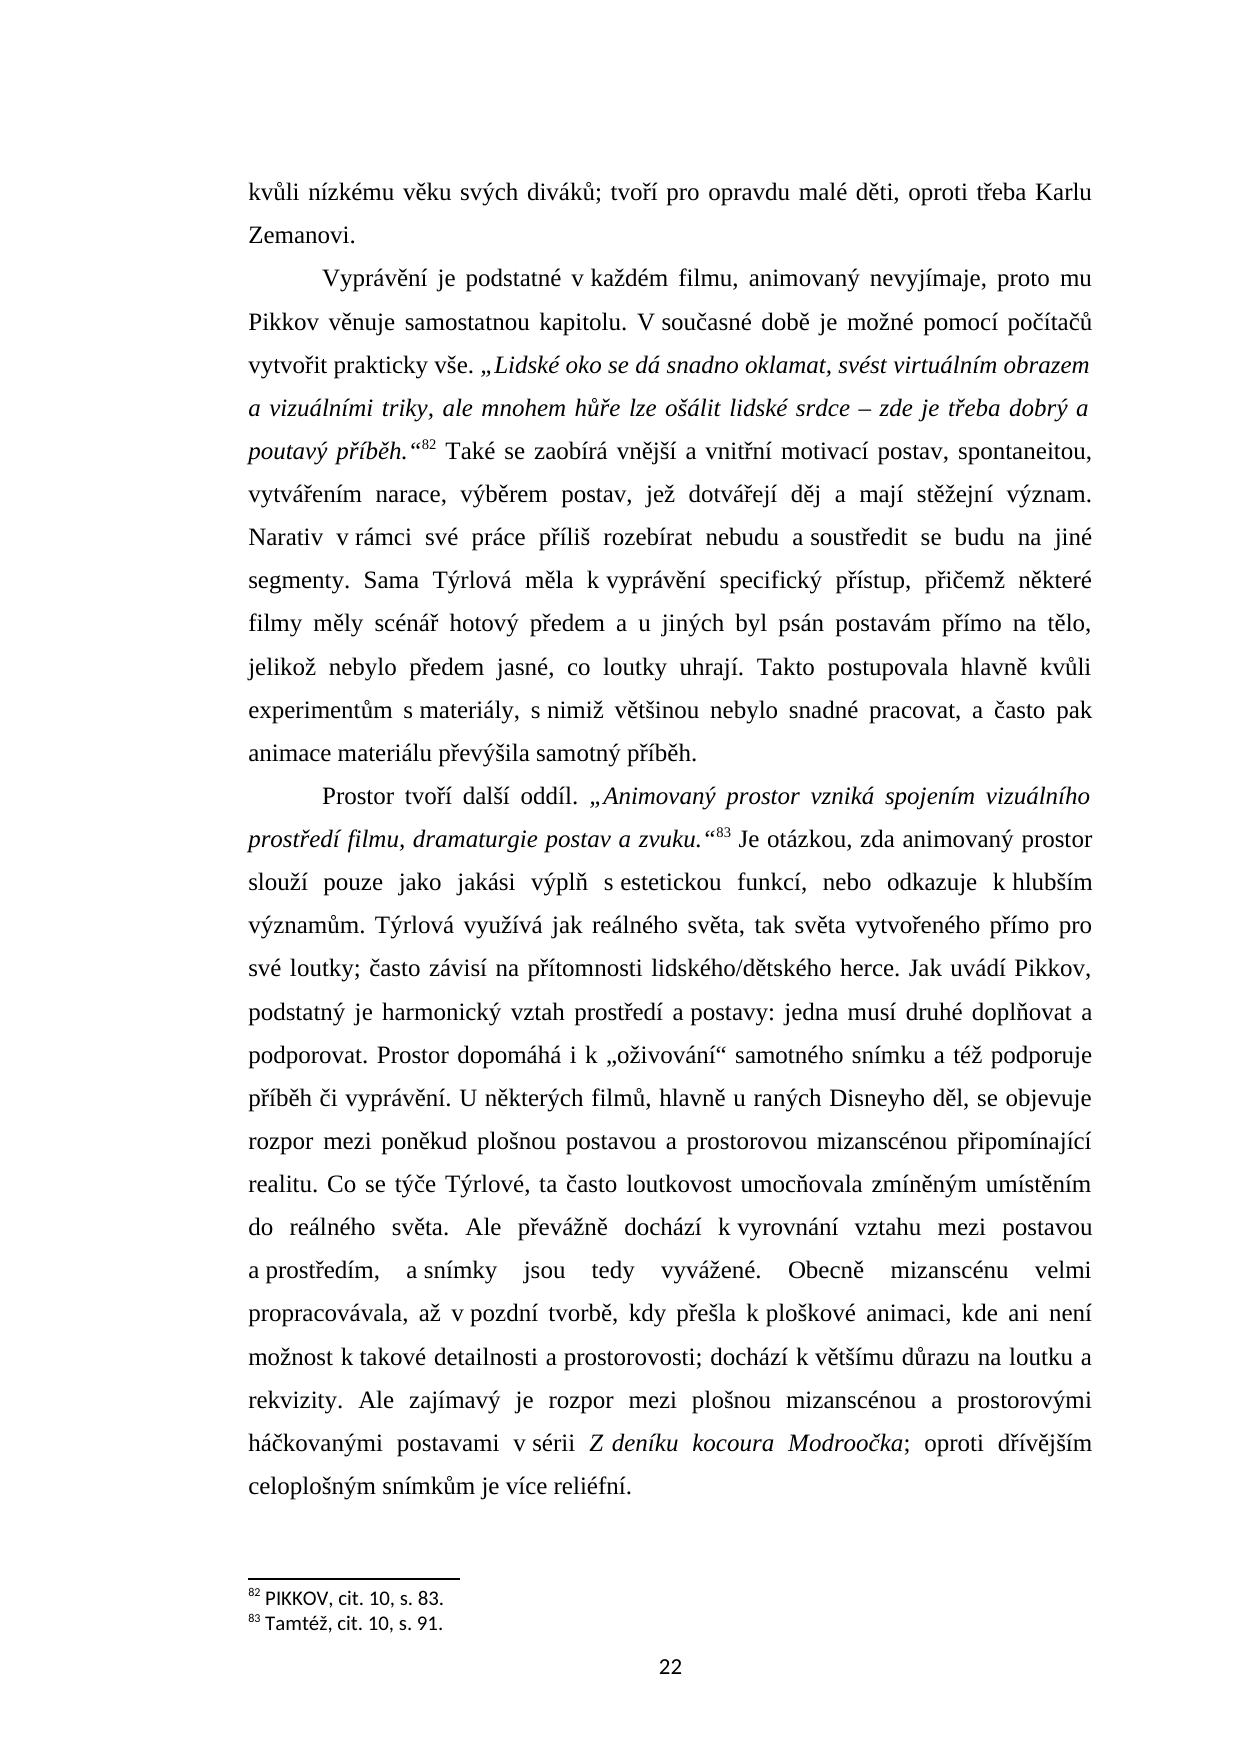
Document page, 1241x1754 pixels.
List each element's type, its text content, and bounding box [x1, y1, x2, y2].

text Prostor tvoří další oddíl. „Animovaný prostor vzniká spojením vizuálního prostředí filmu, dramaturgie postav a zvuku.“ Je otázkou, zda animovaný prostor slouží pouze jako jakási výplň s estetickou funkcí, nebo odkazuje k hlubším významům. Týrlová využívá jak reálného světa, tak světa vytvořeného přímo pro své loutky; často závisí na přítomnosti lidského/dětského herce. Jak uvádí Pikkov, podstatný je harmonický vztah prostředí a postavy: jedna musí druhé doplňovat a podporovat. Prostor dopomáhá i k „oživování“ samotného snímku a též podporuje příběh či vyprávění. U některých filmů, hlavně u raných Disneyho děl, se objevuje rozpor mezi poněkud plošnou postavou a prostorovou mizanscénou připomínající realitu. Co se týče Týrlové, ta často loutkovost umocňovala zmíněným umístěním do reálného světa. Ale převážně dochází k vyrovnání vztahu mezi postavou a prostředím, a snímky jsou tedy vyvážené. Obecně mizanscénu velmi propracovávala, až v pozdní tvorbě, kdy přešla k ploškové animaci, kde ani není možnost k takové detailnosti a prostorovosti; dochází k většímu důrazu na loutku a rekvizity. Ale zajímavý je rozpor mezi plošnou mizanscénou a prostorovými háčkovanými postavami v sérii Z deníku kocoura Modroočka; oproti dřívějším celoplošným snímkům je více reliéfní. [248, 781, 1092, 1500]
text Vyprávění je podstatné v každém filmu, animovaný nevyjímaje, proto mu Pikkov věnuje samostatnou kapitolu. V současné době je možné pomocí počítačů vytvořit prakticky vše. „Lidské oko se dá snadno oklamat, svést virtuálním obrazem a vizuálními triky, ale mnohem hůře lze ošálit lidské srdce – zde je třeba dobrý a poutavý příběh.“ Také se zaobírá vnější a vnitřní motivací postav, spontaneitou, vytvářením narace, výběrem postav, jež dotvářejí děj a mají stěžejní význam. Narativ v rámci své práce příliš rozebírat nebudu a soustředit se budu na jiné segmenty. Sama Týrlová měla k vyprávění specifický přístup, přičemž některé filmy měly scénář hotový předem a u jiných byl psán postavám přímo na tělo, jelikož nebylo předem jasné, co loutky uhrají. Takto postupovala hlavně kvůli experimentům s materiály, s nimiž většinou nebylo snadné pracovat, a často pak animace materiálu převýšila samotný příběh. [248, 263, 1092, 767]
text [248, 177, 1092, 249]
